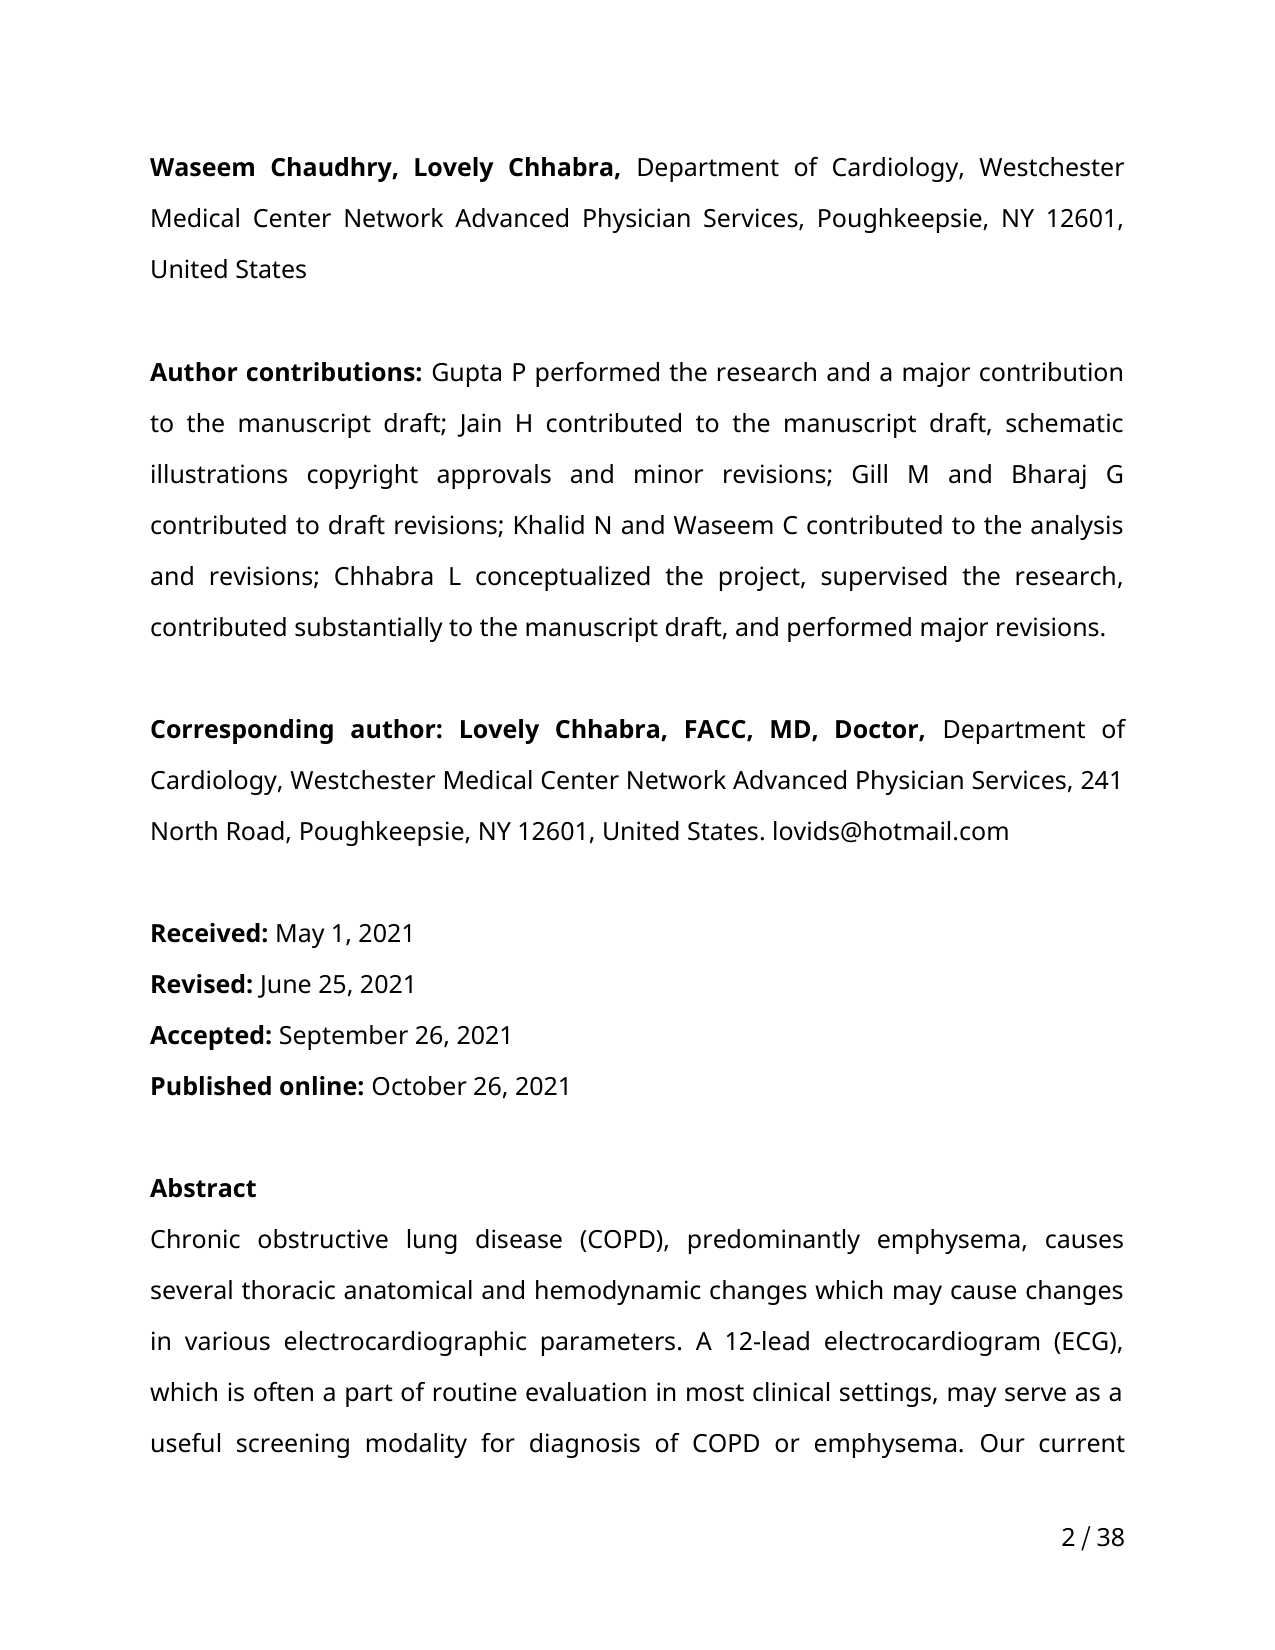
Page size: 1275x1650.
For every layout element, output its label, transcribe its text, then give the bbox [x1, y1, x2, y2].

text Corresponding author: Lovely Chhabra, FACC, MD, Doctor, Department of Cardiology, Westchester Medical Center Network Advanced Physician Services, 241 North Road, Poughkeepsie, NY 12601, United States. lovids@hotmail.com [150, 711, 1125, 848]
text Received: May 1, 2021 [150, 916, 1125, 950]
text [150, 1222, 1125, 1460]
text Published online: October 26, 2021 [150, 1069, 1125, 1103]
text Abstract [150, 1171, 1125, 1205]
text Accepted: September 26, 2021 [150, 1018, 1125, 1052]
text Waseem Chaudhry, Lovely Chhabra, Department of Cardiology, Westchester Medical Center Network Advanced Physician Services, Poughkeepsie, NY 12601, United States [150, 150, 1125, 286]
text Author contributions: Gupta P performed the research and a major contribution to the manuscript draft; Jain H contributed to the manuscript draft, schematic illustrations copyright approvals and minor revisions; Gill M and Bharaj G contributed to draft revisions; Khalid N and Waseem C contributed to the analysis and revisions; Chhabra L conceptualized the project, supervised the research, contributed substantially to the manuscript draft, and performed major revisions. [150, 354, 1125, 643]
text Revised: June 25, 2021 [150, 967, 1125, 1001]
